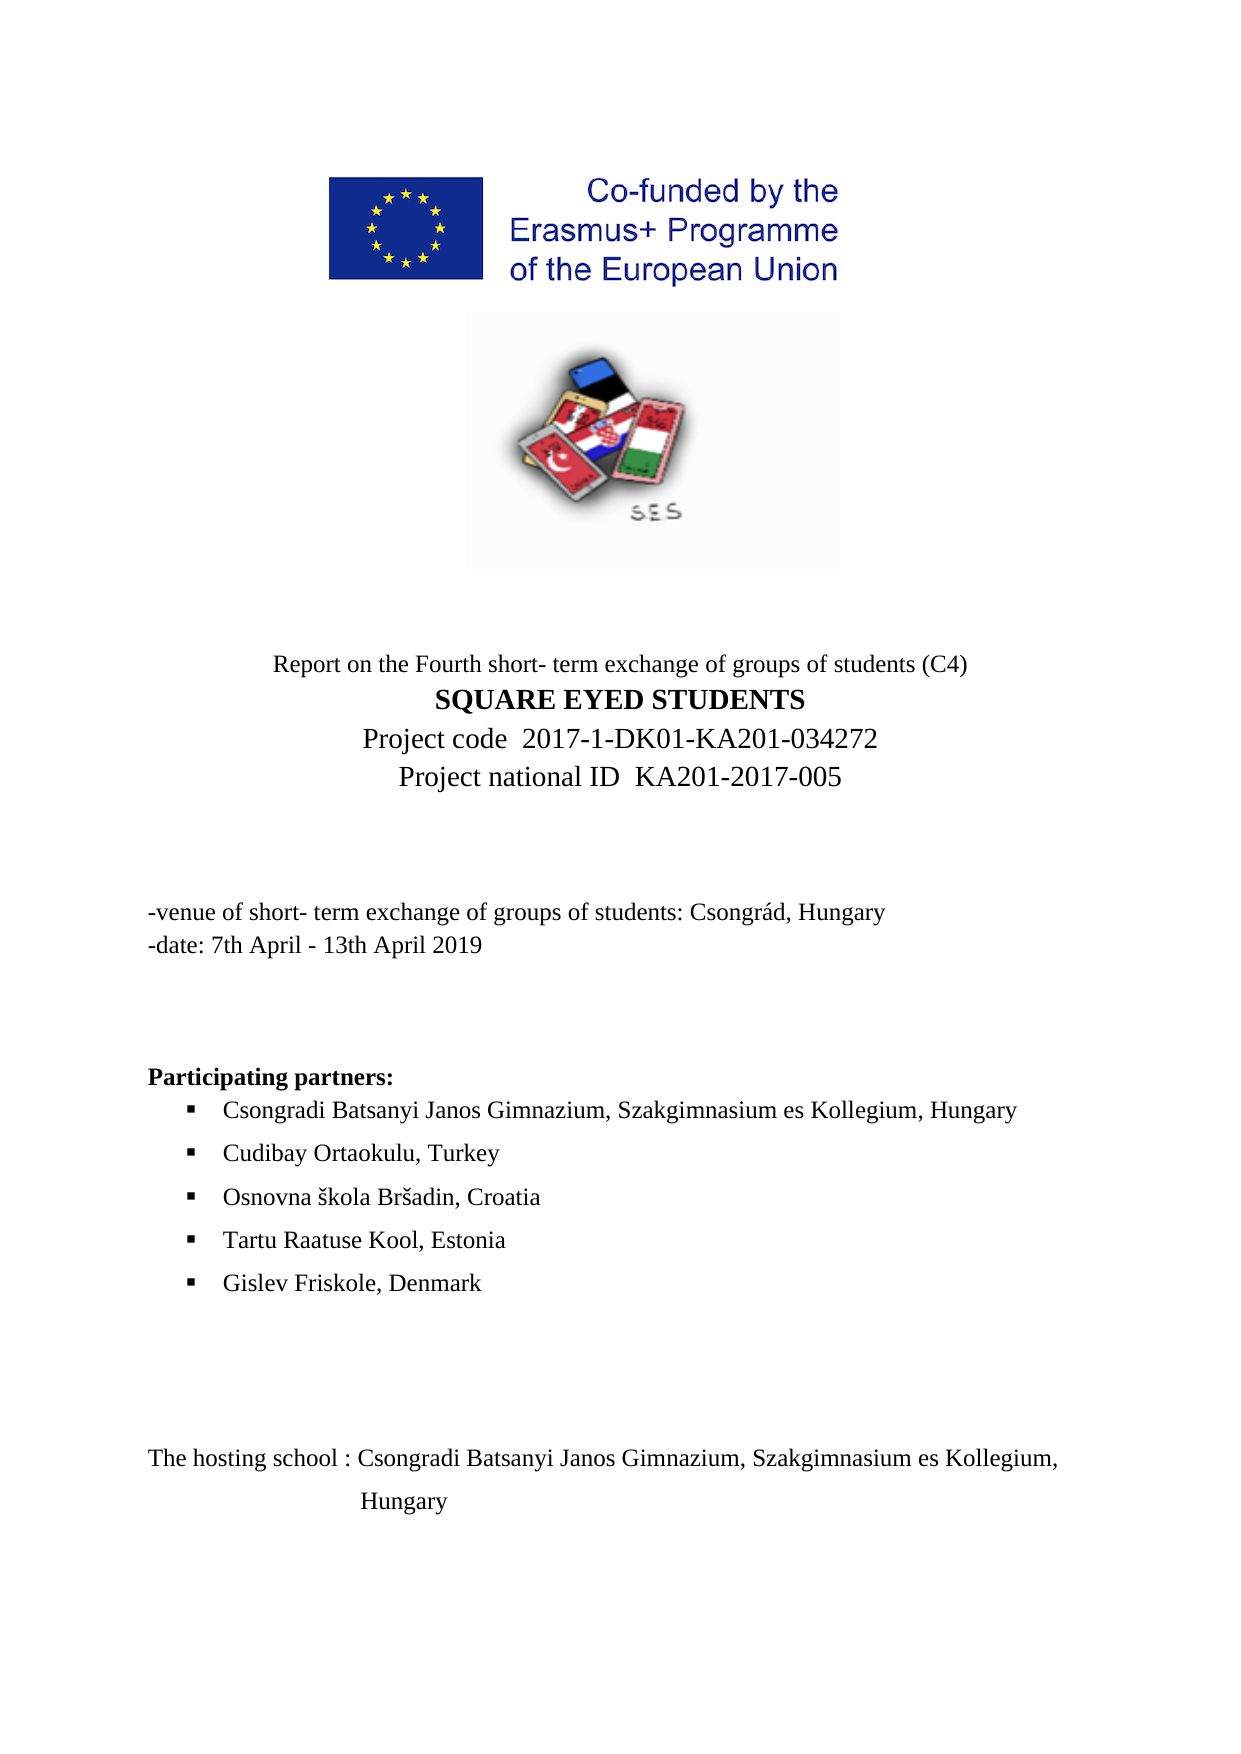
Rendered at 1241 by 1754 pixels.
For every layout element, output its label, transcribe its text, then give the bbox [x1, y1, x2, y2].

list Osnovna škola Bršadin, Croatia [185, 1182, 1093, 1210]
list Csongradi Batsanyi Janos Gimnazium, Szakgimnasium es Kollegium, Hungary [185, 1095, 1093, 1124]
text Project code 2017-1-DK01-KA201-034272 [148, 721, 1093, 754]
text Hungary [148, 1486, 1093, 1515]
text The hosting school : Csongradi Batsanyi Janos Gimnazium, Szakgimnasium es Kollegium, [148, 1443, 1093, 1472]
text -venue of short- term exchange of groups of students: Csongrád, Hungary [148, 897, 1093, 926]
list Gislev Friskole, Denmark [185, 1268, 1093, 1297]
picture [466, 312, 842, 569]
text -date: 7th April - 13th April 2019 [148, 930, 1093, 959]
text Participating partners: [148, 1062, 1093, 1091]
list Cudibay Ortaokulu, Turkey [185, 1138, 1093, 1167]
text Report on the Fourth short- term exchange of groups of students (C4) [148, 649, 1093, 678]
text Project national ID KA201-2017-005 [148, 759, 1093, 793]
text SQUARE EYED STUDENTS [148, 682, 1093, 716]
list Tartu Raatuse Kool, Estonia [185, 1225, 1093, 1253]
